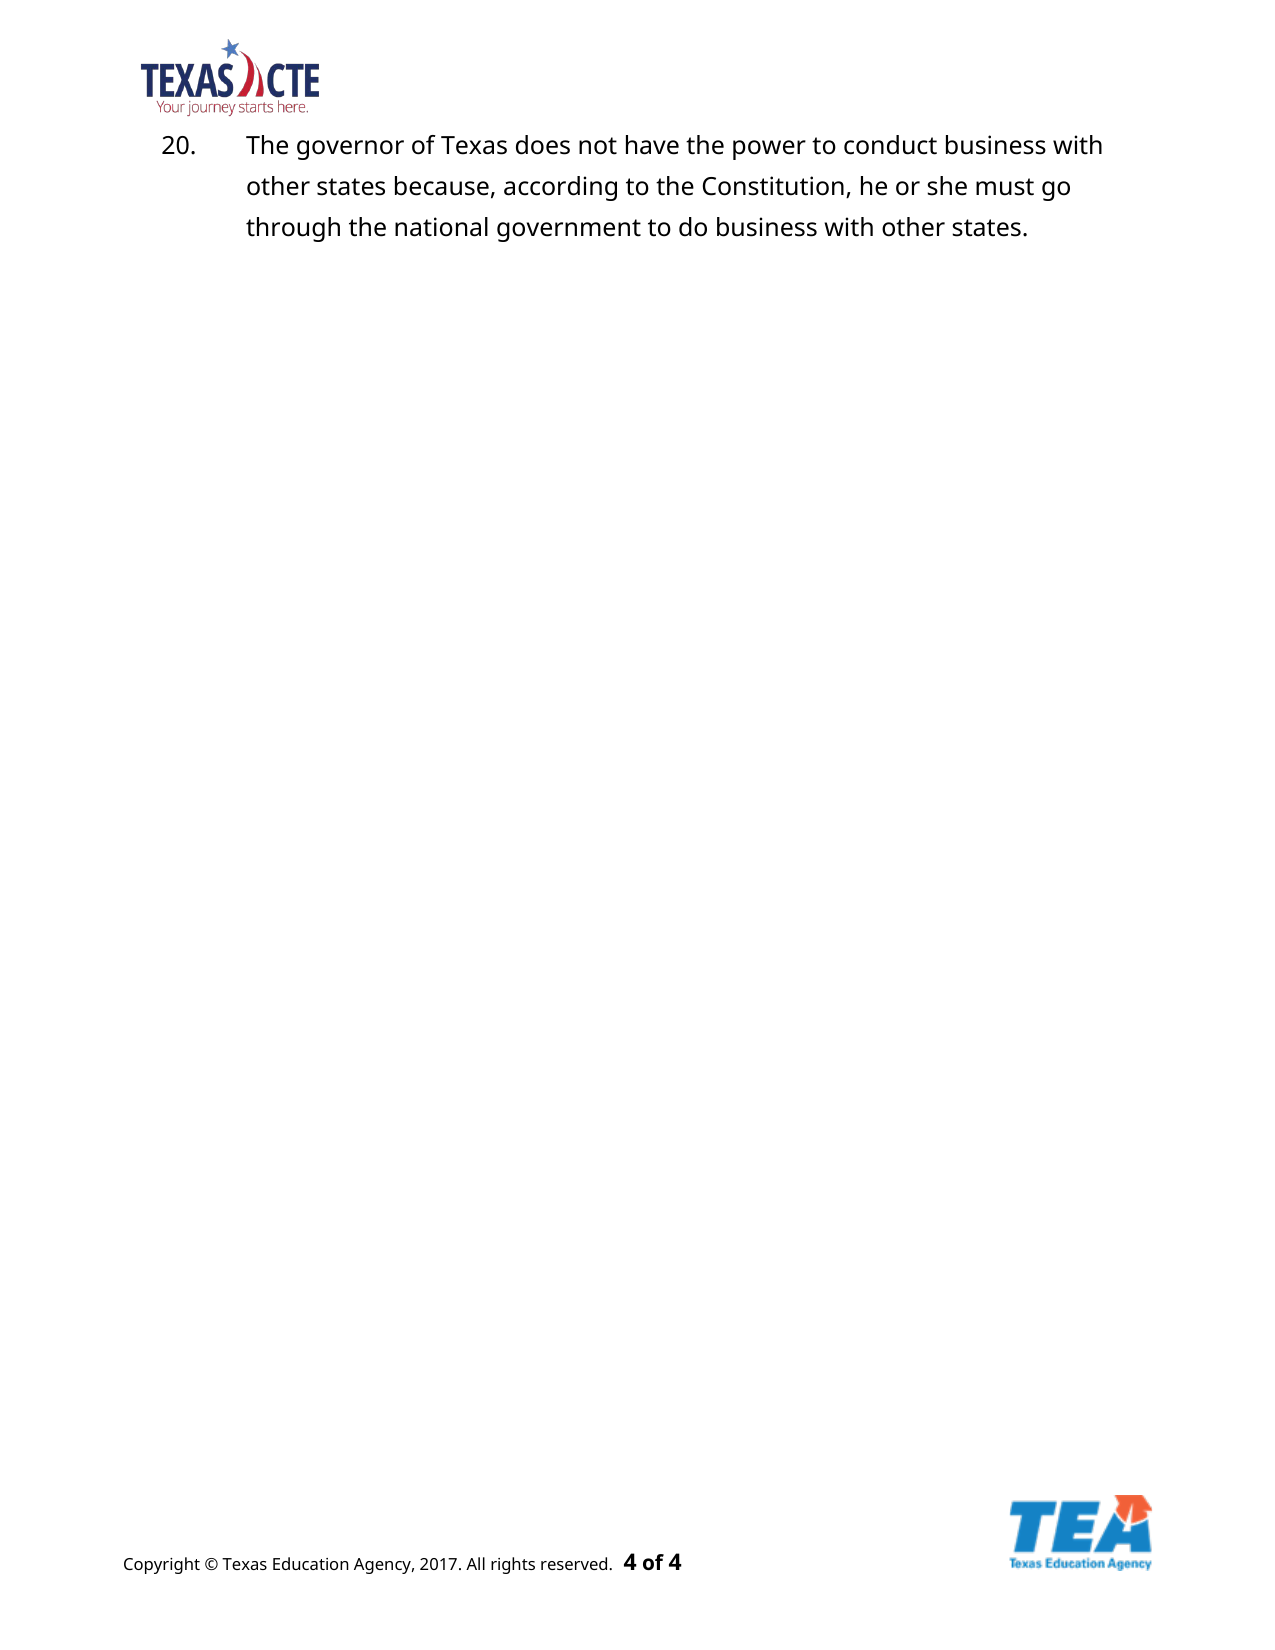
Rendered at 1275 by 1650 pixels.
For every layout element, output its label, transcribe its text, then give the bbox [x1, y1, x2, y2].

list The governor of Texas does not have the power to conduct business with other states because, according to the Constitution, he or she must go through the national government to do business with other states. [161, 127, 1148, 244]
picture [1009, 1495, 1153, 1571]
picture [122, 28, 338, 127]
